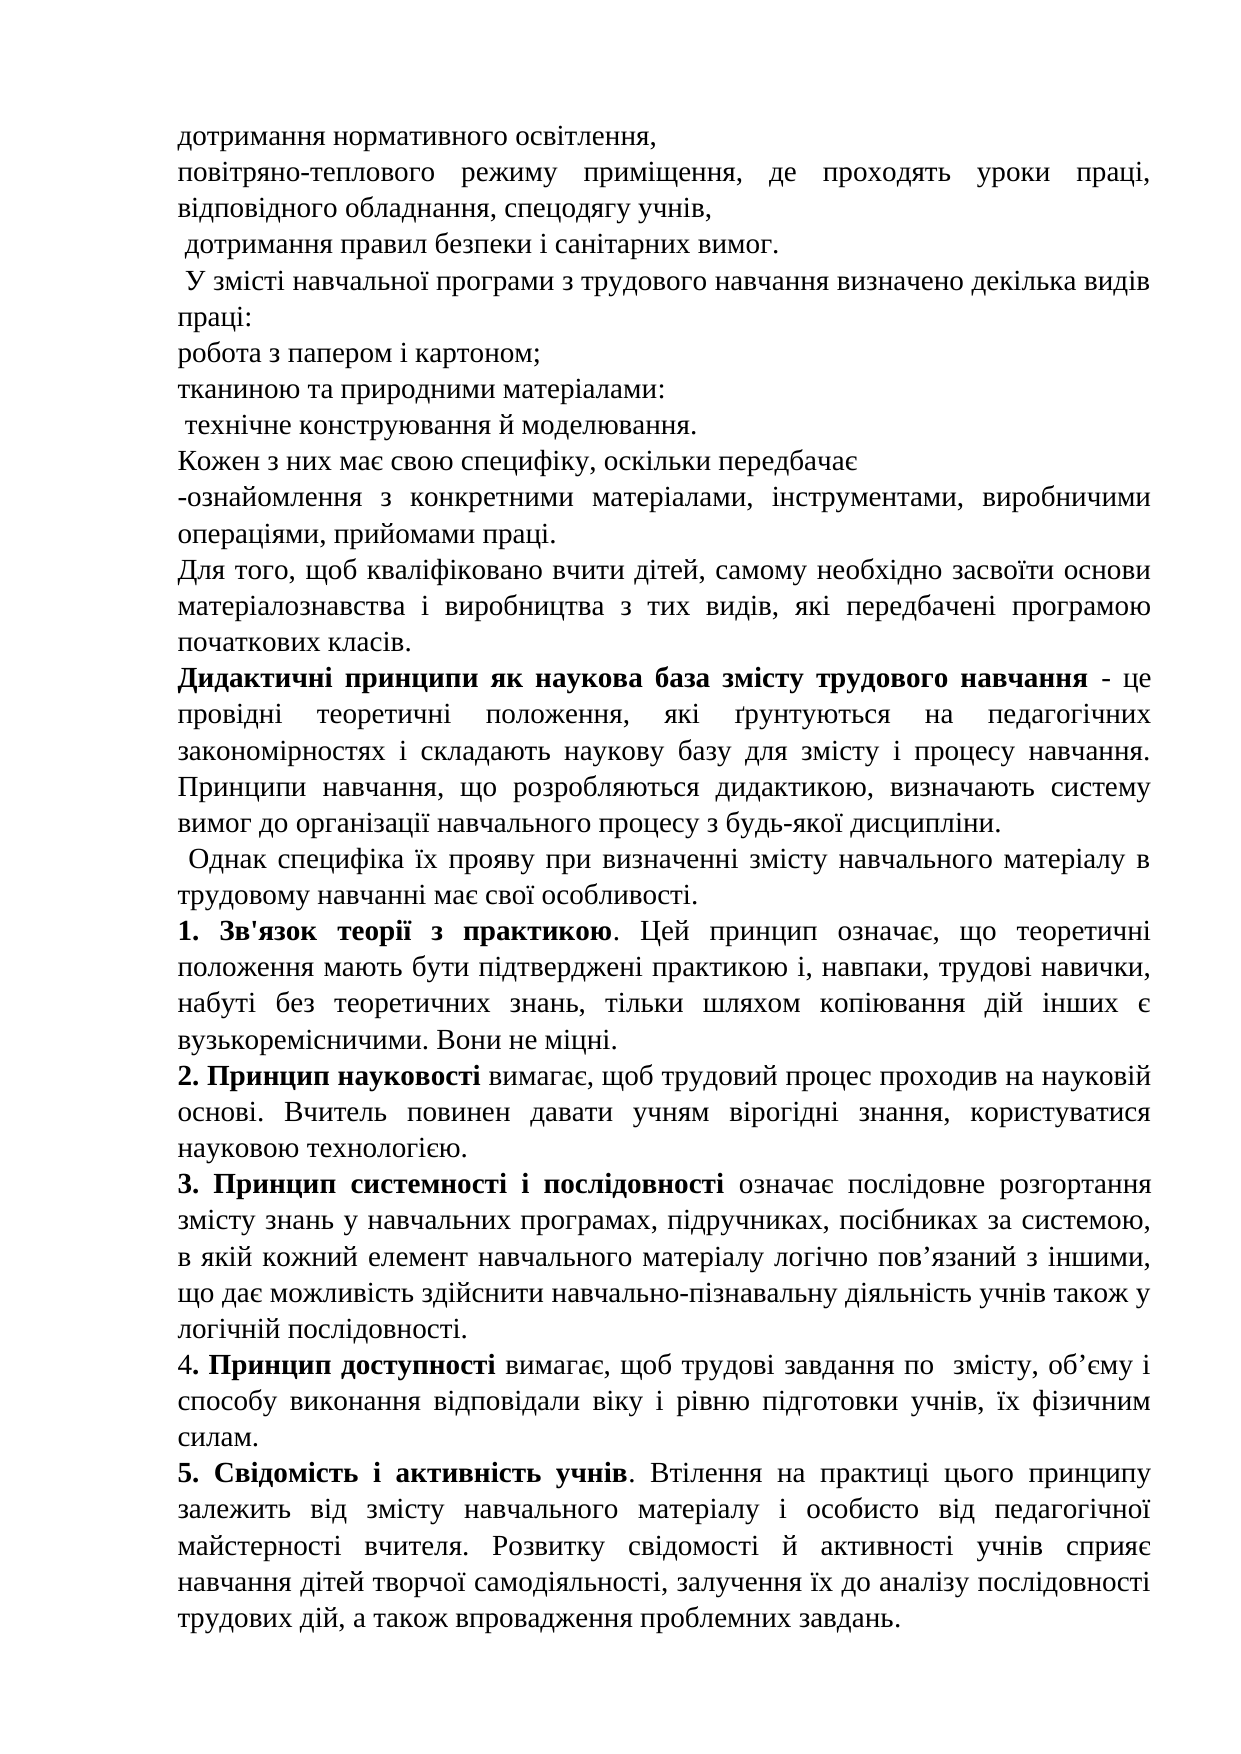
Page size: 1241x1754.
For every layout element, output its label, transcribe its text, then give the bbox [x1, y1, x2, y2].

text -ознайомлення з конкретними матеріалами, інструментами, виробничими операціями, прийомами праці. [177, 479, 1152, 549]
text 3. Принцип системності і послідовності означає послідовне розгортання змісту знань у навчальних програмах, підручниках, посібниках за системою, в якій кожний елемент навчального матеріалу логічно пов’язаний з іншими, що дає можливість здійснити навчально-пізнавальну діяльність учнів також у логічній послідовності. [177, 1166, 1152, 1344]
text 2. Принцип науковості вимагає, щоб трудовий процес проходив на науковій основі. Вчитель повинен давати учням вірогідні знання, користуватися науковою технологією. [177, 1058, 1152, 1164]
text Дидактичні принципи як наукова база змісту трудового навчання - це провідні теоретичні положення, які ґрунтуються на педагогічних закономірностях і складають наукову базу для змісту і процесу навчання. Принципи навчання, що розробляються дидактикою, визначають систему вимог до організації навчального процесу з будь-якої дисципліни. [177, 660, 1152, 838]
text дотримання правил безпеки і санітарних вимог. [177, 227, 1152, 260]
text 5. Свідомість і активність учнів. Втілення на практиці цього принципу залежить від змісту навчального матеріалу і особисто від педагогічної майстерності вчителя. Розвитку свідомості й активності учнів сприяє навчання дітей творчої самодіяльності, залучення їх до аналізу послідовності трудових дій, а також впровадження проблемних завдань. [177, 1456, 1152, 1634]
text 4. Принцип доступності вимагає, щоб трудові завдання по змісту, об’єму і способу виконання відповідали віку і рівню підготовки учнів, їх фізичним силам. [177, 1347, 1152, 1453]
text Кожен з них має свою специфіку, оскільки передбачає [177, 443, 1152, 477]
text У змісті навчальної програми з трудового навчання визначено декілька видів праці: [177, 263, 1152, 332]
text Однак специфіка їх прояву при визначенні змісту навчального матеріалу в трудовому навчанні має свої особливості. [177, 841, 1152, 911]
text Для того, щоб кваліфіковано вчити дітей, самому необхідно засвоїти основи матеріалознавства і виробництва з тих видів, які передбачені програмою початкових класів. [177, 552, 1152, 658]
text тканиною та природними матеріалами: [177, 371, 1152, 405]
text технічне конструювання й моделювання. [177, 407, 1152, 441]
text повітряно-теплового режиму приміщення, де проходять уроки праці, відповідного обладнання, спецодягу учнів, [177, 154, 1152, 224]
text дотримання нормативного освітлення, [177, 118, 1152, 152]
text робота з папером і картоном; [177, 335, 1152, 368]
text 1. Зв'язок теорії з практикою. Цей принцип означає, що теоретичні положення мають бути підтверджені практикою і, навпаки, трудові навички, набуті без теоретичних знань, тільки шляхом копіювання дій інших є вузькоремісничими. Вони не міцні. [177, 913, 1152, 1055]
